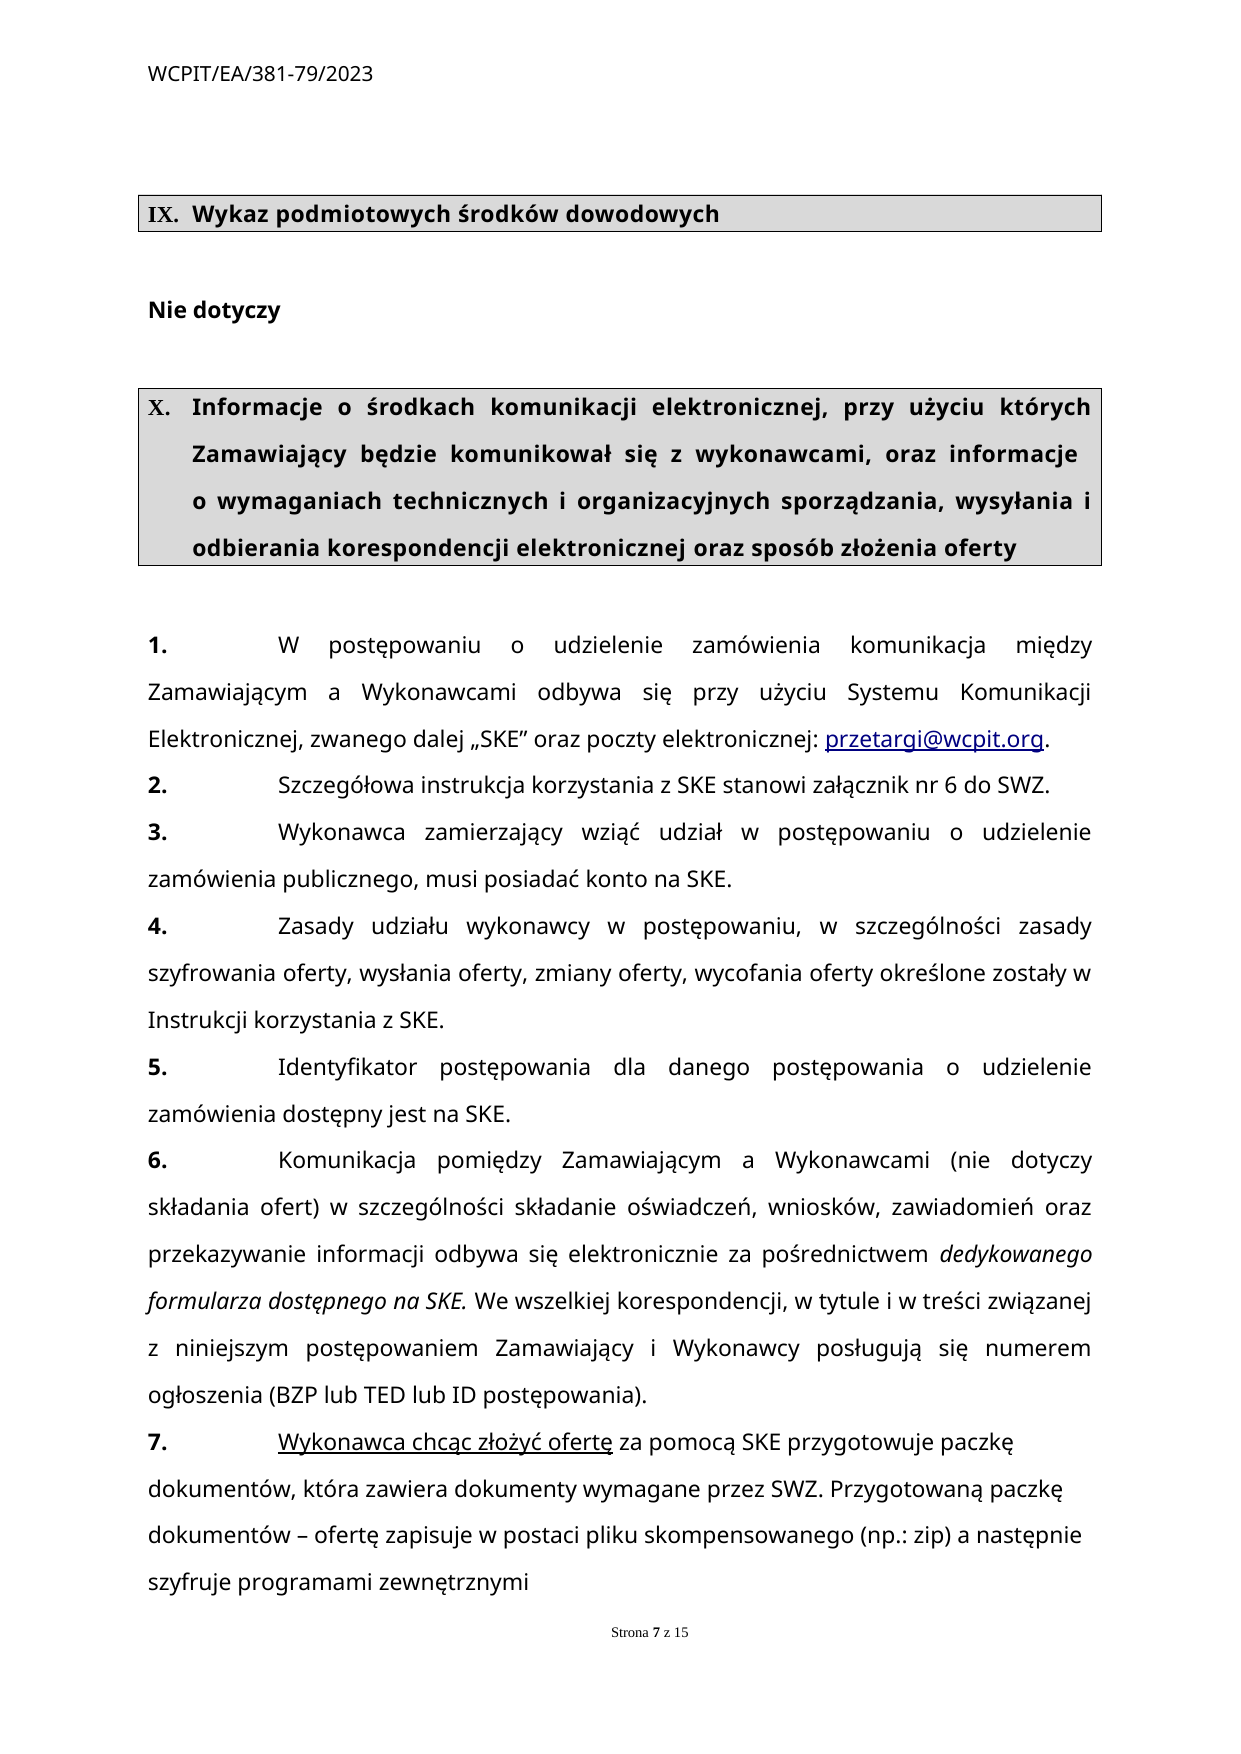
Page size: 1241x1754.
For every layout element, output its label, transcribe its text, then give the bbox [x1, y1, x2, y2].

list Zasady udziału wykonawcy w postępowaniu, w szczególności zasady szyfrowania oferty, wysłania oferty, zmiany oferty, wycofania oferty określone zostały w Instrukcji korzystania z SKE. [148, 910, 1093, 1035]
list Szczegółowa instrukcja korzystania z SKE stanowi załącznik nr 6 do SWZ. [148, 769, 1093, 801]
subtitle Wykaz podmiotowych środków dowodowych [139, 196, 1101, 231]
list Identyfikator postępowania dla danego postępowania o udzielenie zamówienia dostępny jest na SKE. [148, 1051, 1093, 1129]
list Wykonawca zamierzający wziąć udział w postępowaniu o udzielenie zamówienia publicznego, musi posiadać konto na SKE. [148, 816, 1093, 894]
list Komunikacja pomiędzy Zamawiającym a Wykonawcami (nie dotyczy składania ofert) w szczególności składanie oświadczeń, wniosków, zawiadomień oraz przekazywanie informacji odbywa się elektronicznie za pośrednictwem dedykowanego formularza dostępnego na SKE. We wszelkiej korespondencji, w tytule i w treści związanej z niniejszym postępowaniem Zamawiający i Wykonawcy posługują się numerem ogłoszenia (BZP lub TED lub ID postępowania). [148, 1144, 1093, 1410]
subtitle Informacje o środkach komunikacji elektronicznej, przy użyciu których Zamawiający będzie komunikował się z wykonawcami, oraz informacje o wymaganiach technicznych i organizacyjnych sporządzania, wysyłania i odbierania korespondencji elektronicznej oraz sposób złożenia oferty [139, 389, 1101, 565]
list W postępowaniu o udzielenie zamówienia komunikacja między Zamawiającym a Wykonawcami odbywa się przy użyciu Systemu Komunikacji Elektronicznej, zwanego dalej „SKE” oraz poczty elektronicznej: przetargi@wcpit.org. [148, 629, 1093, 754]
list Nie dotyczy [148, 294, 1093, 326]
list Wykonawca chcąc złożyć ofertę za pomocą SKE przygotowuje paczkę dokumentów, która zawiera dokumenty wymagane przez SWZ. Przygotowaną paczkę dokumentów – ofertę zapisuje w postaci pliku skompensowanego (np.: zip) a następnie szyfruje programami zewnętrznymi [148, 1426, 1093, 1598]
